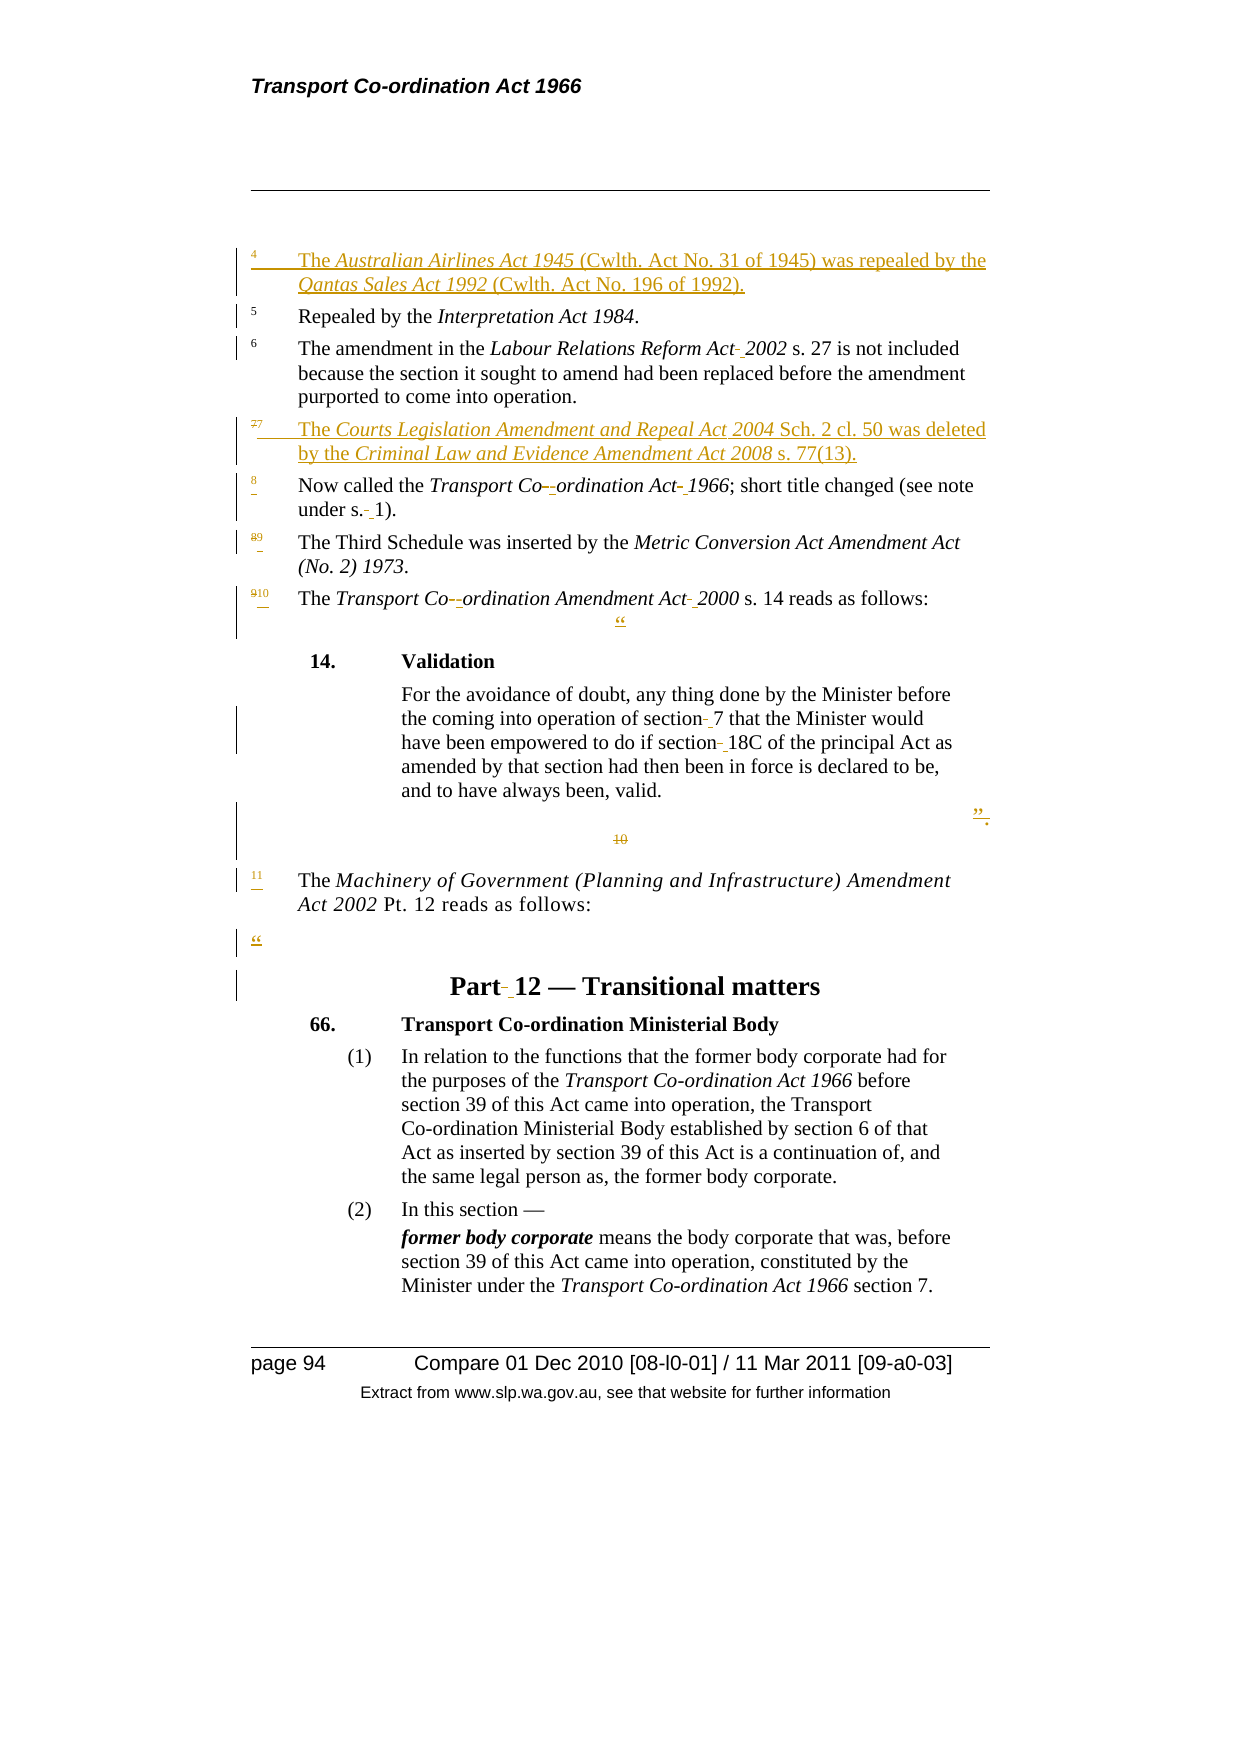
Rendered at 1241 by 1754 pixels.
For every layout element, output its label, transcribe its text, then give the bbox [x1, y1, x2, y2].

subtitle Part12 — Transitional matters [309, 970, 960, 1001]
text The Transport Coordination Amendment Act2000 s. 14 reads as follows: [251, 586, 990, 610]
text (2) In this section — [312, 1197, 960, 1221]
text 5 Repealed by the Interpretation Act 1984. [251, 304, 990, 328]
text The Machinery of Government (Planning and Infrastructure) Amendment Act 2002 Pt. 12 reads as follows: [251, 868, 990, 916]
text The Third Schedule was inserted by the Metric Conversion Act Amendment Act (No. 2) 1973. [251, 530, 990, 578]
text For the avoidance of doubt, any thing done by the Minister before the coming into operation of section7 that the Minister would have been empowered to do if section18C of the principal Act as amended by that section had then been in force is declared to be, and to have always been, valid. [312, 682, 960, 802]
text (1) In relation to the functions that the former body corporate had for the purposes of the Transport Co-ordination Act 1966 before section 39 of this Act came into operation, the Transport Co-ordination Ministerial Body established by section 6 of that Act as inserted by section 39 of this Act is a continuation of, and the same legal person as, the former body corporate. [312, 1044, 960, 1188]
subtitle 14. Validation [309, 649, 960, 673]
text former body corporate means the body corporate that was, before section 39 of this Act came into operation, constituted by the Minister under the Transport Co-ordination Act 1966 section 7. [369, 1225, 960, 1297]
text Now called the Transport Coordination Act1966; short title changed (see note under s.1). [251, 473, 990, 521]
text 6 The amendment in the Labour Relations Reform Act2002 s. 27 is not included because the section it sought to amend had been replaced before the amendment purported to come into operation. [251, 336, 990, 408]
subtitle 66. Transport Co-ordination Ministerial Body [309, 1011, 960, 1036]
